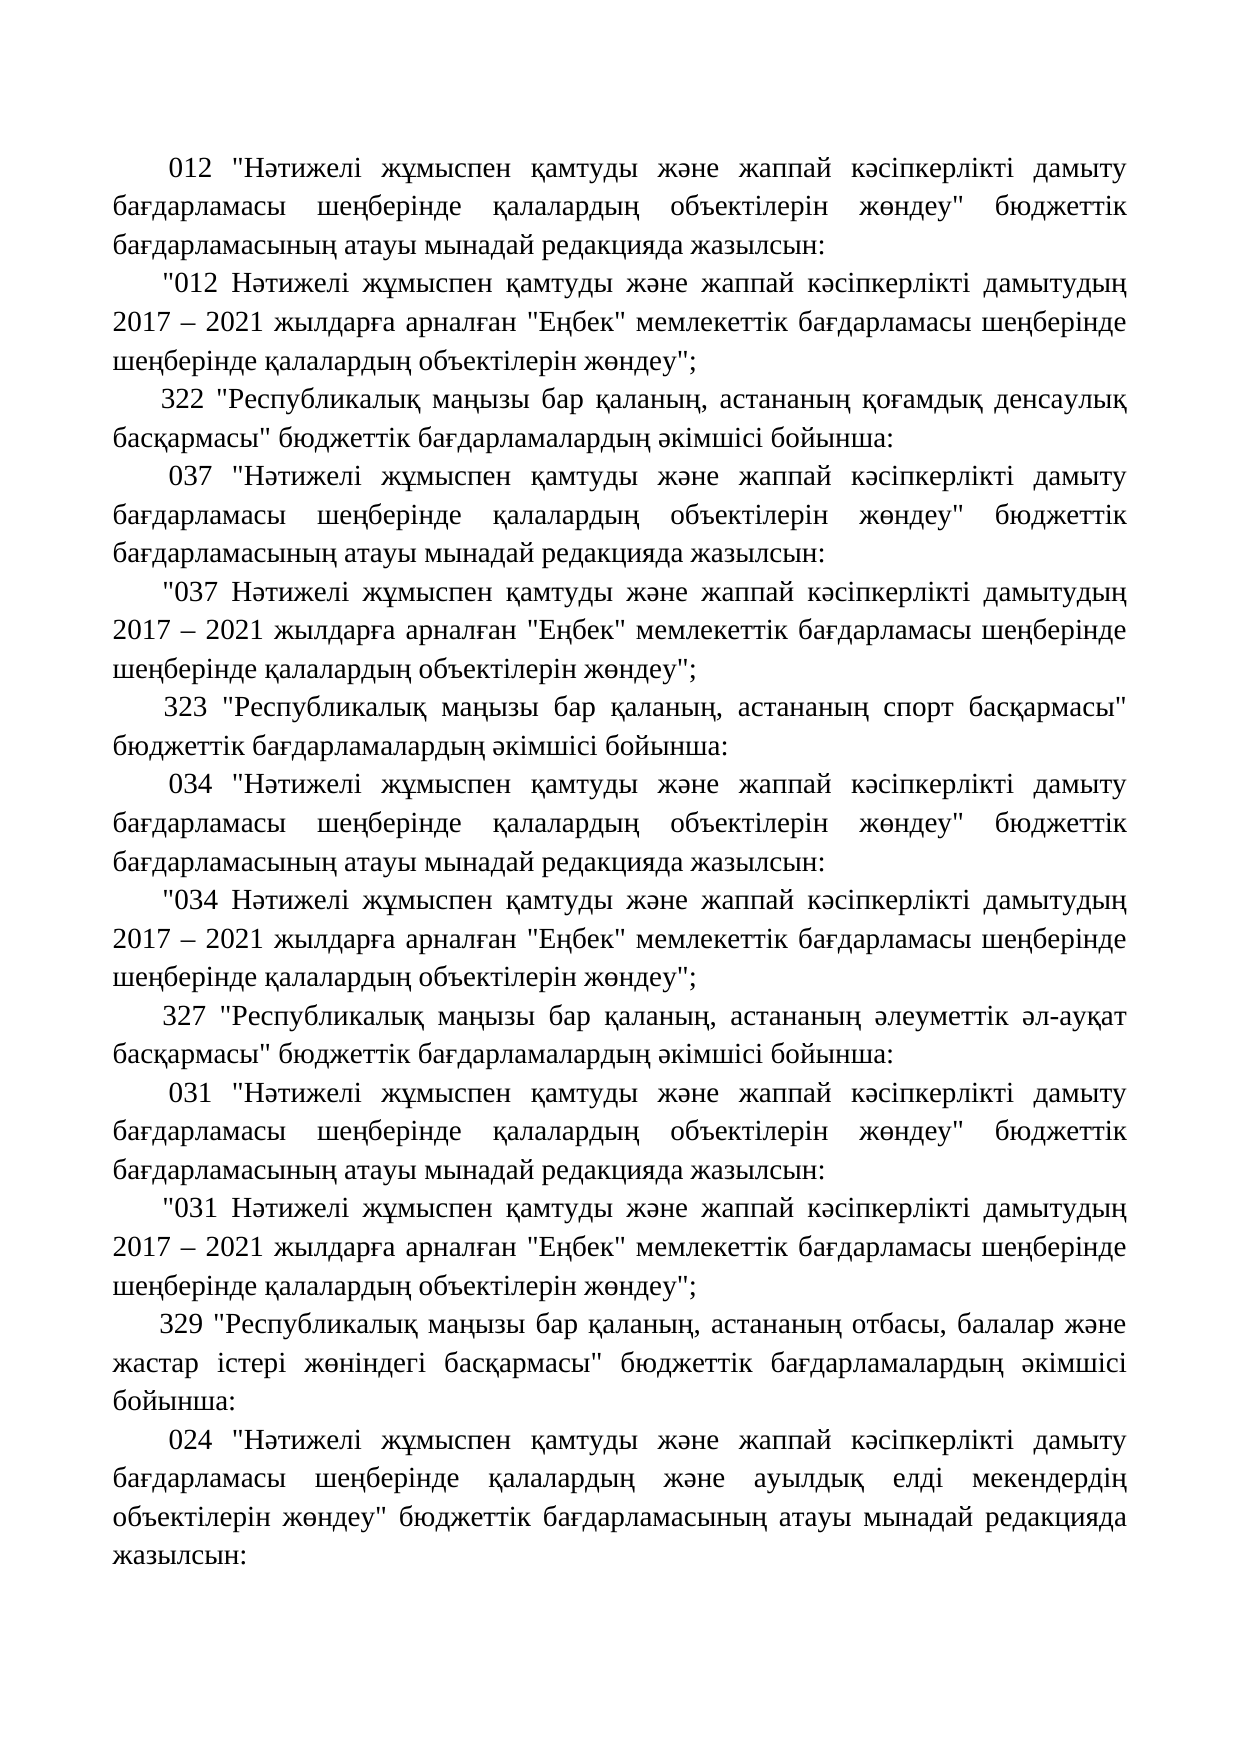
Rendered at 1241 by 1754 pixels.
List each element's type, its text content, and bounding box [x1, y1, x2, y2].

text 012 "Нәтижелі жұмыспен қамтуды және жаппай кәсіпкерлікті дамыту бағдарламасы шеңберінде қалалардың объектілерін жөндеу" бюджеттік бағдарламасының атауы мынадай редакцияда жазылсын: [112, 150, 1128, 261]
text "037 Нәтижелі жұмыспен қамтуды және жаппай кәсіпкерлікті дамытудың 2017 – 2021 жылдарға арналған "Еңбек" мемлекеттік бағдарламасы шеңберінде шеңберінде қалалардың объектілерін жөндеу"; [112, 574, 1128, 684]
text 323 "Республикалық маңызы бар қаланың, астананың спорт басқармасы" бюджеттік бағдарламалардың әкімшісі бойынша: [112, 689, 1128, 762]
text "031 Нәтижелі жұмыспен қамтуды және жаппай кәсіпкерлікті дамытудың 2017 – 2021 жылдарға арналған "Еңбек" мемлекеттік бағдарламасы шеңберінде шеңберінде қалалардың объектілерін жөндеу"; [112, 1191, 1128, 1301]
text "034 Нәтижелі жұмыспен қамтуды және жаппай кәсіпкерлікті дамытудың 2017 – 2021 жылдарға арналған "Еңбек" мемлекеттік бағдарламасы шеңберінде шеңберінде қалалардың объектілерін жөндеу"; [112, 882, 1128, 993]
text 037 "Нәтижелі жұмыспен қамтуды және жаппай кәсіпкерлікті дамыту бағдарламасы шеңберінде қалалардың объектілерін жөндеу" бюджеттік бағдарламасының атауы мынадай редакцияда жазылсын: [112, 458, 1128, 569]
text 031 "Нәтижелі жұмыспен қамтуды және жаппай кәсіпкерлікті дамыту бағдарламасы шеңберінде қалалардың объектілерін жөндеу" бюджеттік бағдарламасының атауы мынадай редакцияда жазылсын: [112, 1075, 1128, 1186]
text 034 "Нәтижелі жұмыспен қамтуды және жаппай кәсіпкерлікті дамыту бағдарламасы шеңберінде қалалардың объектілерін жөндеу" бюджеттік бағдарламасының атауы мынадай редакцияда жазылсын: [112, 767, 1128, 877]
text 322 "Республикалық маңызы бар қаланың, астананың қоғамдық денсаулық басқармасы" бюджеттік бағдарламалардың әкімшісі бойынша: [112, 381, 1128, 453]
text 327 "Республикалық маңызы бар қаланың, астананың әлеуметтік әл-ауқат басқармасы" бюджеттік бағдарламалардың әкімшісі бойынша: [112, 998, 1128, 1070]
text 329 "Республикалық маңызы бар қаланың, астананың отбасы, балалар және жастар істері жөніндегі басқармасы" бюджеттік бағдарламалардың әкімшісі бойынша: [112, 1306, 1128, 1417]
text "012 Нәтижелі жұмыспен қамтуды және жаппай кәсіпкерлікті дамытудың 2017 – 2021 жылдарға арналған "Еңбек" мемлекеттік бағдарламасы шеңберінде шеңберінде қалалардың объектілерін жөндеу"; [112, 266, 1128, 376]
text 024 "Нәтижелі жұмыспен қамтуды және жаппай кәсіпкерлікті дамыту бағдарламасы шеңберінде қалалардың және ауылдық елді мекендердің объектілерін жөндеу" бюджеттік бағдарламасының атауы мынадай редакцияда жазылсын: [112, 1422, 1128, 1571]
